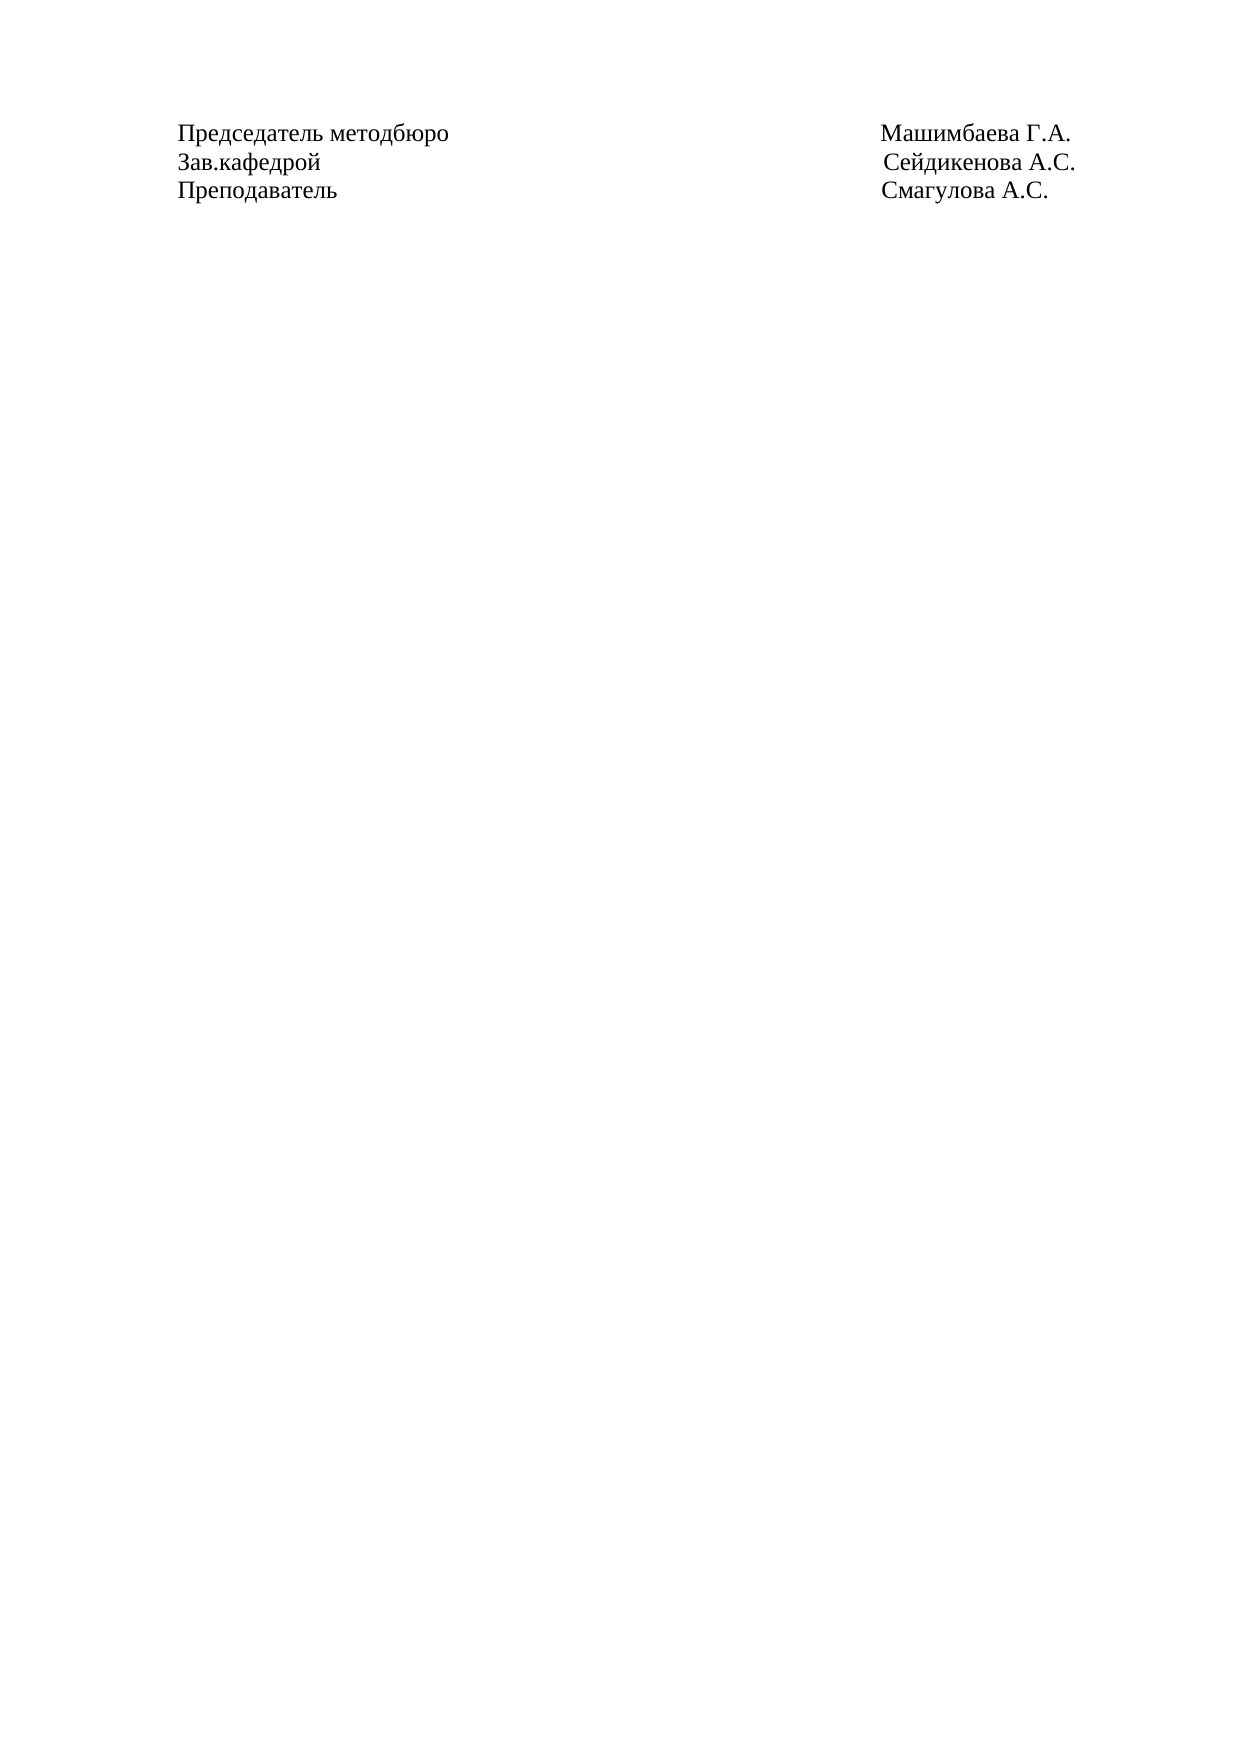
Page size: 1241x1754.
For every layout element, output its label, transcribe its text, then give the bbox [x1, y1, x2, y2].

text Преподаватель Смагулова А.С. [177, 176, 1152, 204]
text Зав.кафедрой Сейдикенова А.С. [177, 147, 1152, 176]
text Председатель методбюро Машимбаева Г.А. [177, 118, 1152, 147]
